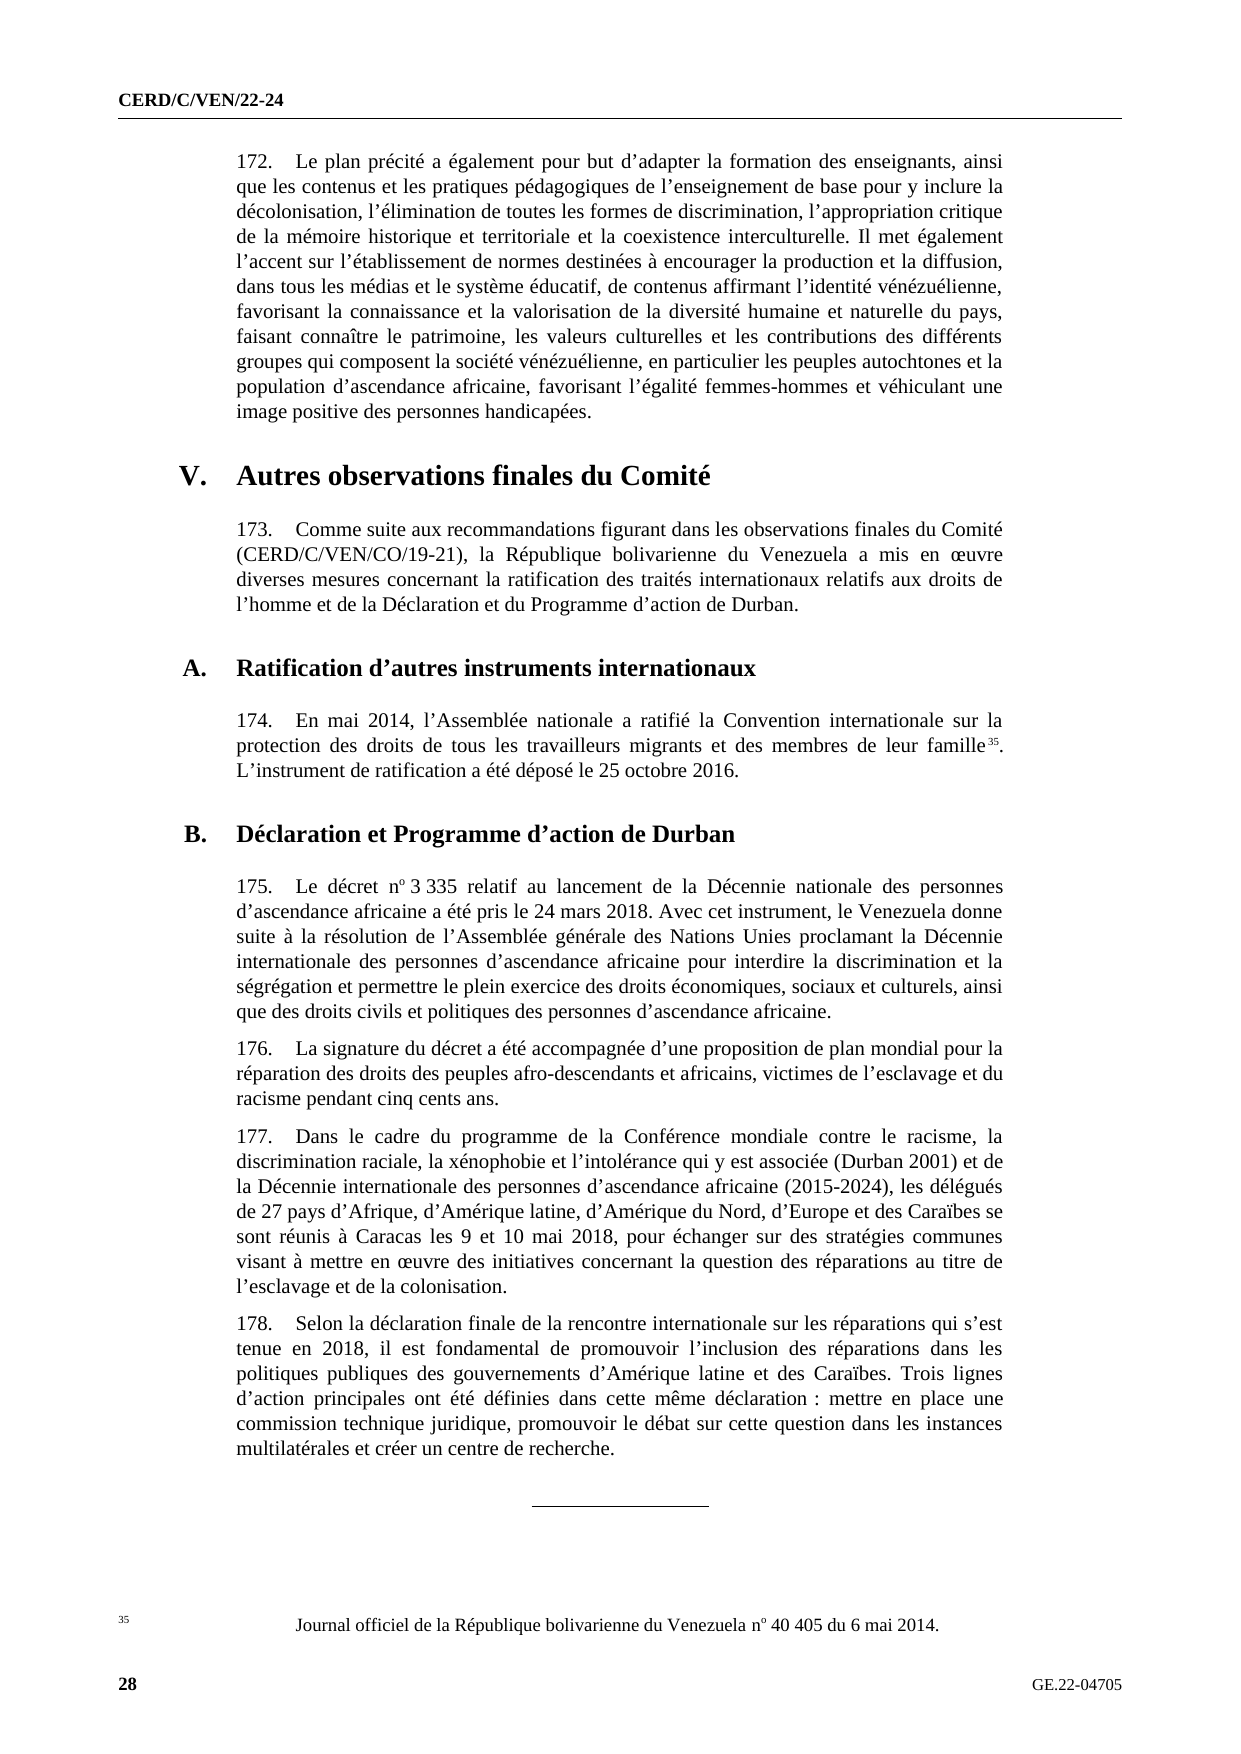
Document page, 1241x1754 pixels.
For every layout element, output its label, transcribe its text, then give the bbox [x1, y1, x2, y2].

text 177. Dans le cadre du programme de la Conférence mondiale contre le racisme, la discrimination raciale, la xénophobie et l’intolérance qui y est associée (Durban 2001) et de la Décennie internationale des personnes d’ascendance africaine (2015-2024), les délégués de 27 pays d’Afrique, d’Amérique latine, d’Amérique du Nord, d’Europe et des Caraïbes se sont réunis à Caracas les 9 et 10 mai 2018, pour échanger sur des stratégies communes visant à mettre en œuvre des initiatives concernant la question des réparations au titre de l’esclavage et de la colonisation. [236, 1123, 1004, 1298]
text 178. Selon la déclaration finale de la rencontre internationale sur les réparations qui s’est tenue en 2018, il est fondamental de promouvoir l’inclusion des réparations dans les politiques publiques des gouvernements d’Amérique latine et des Caraïbes. Trois lignes d’action principales ont été définies dans cette même déclaration : mettre en place une commission technique juridique, promouvoir le débat sur cette question dans les instances multilatérales et créer un centre de recherche. [236, 1310, 1004, 1460]
text 172. Le plan précité a également pour but d’adapter la formation des enseignants, ainsi que les contenus et les pratiques pédagogiques de l’enseignement de base pour y inclure la décolonisation, l’élimination de toutes les formes de discrimination, l’appropriation critique de la mémoire historique et territoriale et la coexistence interculturelle. Il met également l’accent sur l’établissement de normes destinées à encourager la production et la diffusion, dans tous les médias et le système éducatif, de contenus affirmant l’identité vénézuélienne, favorisant la connaissance et la valorisation de la diversité humaine et naturelle du pays, faisant connaître le patrimoine, les valeurs culturelles et les contributions des différents groupes qui composent la société vénézuélienne, en particulier les peuples autochtones et la population d’ascendance africaine, favorisant l’égalité femmes-hommes et véhiculant une image positive des personnes handicapées. [236, 148, 1004, 423]
text 175. Le décret no 3 335 relatif au lancement de la Décennie nationale des personnes d’ascendance africaine a été pris le 24 mars 2018. Avec cet instrument, le Venezuela donne suite à la résolution de l’Assemblée générale des Nations Unies proclamant la Décennie internationale des personnes d’ascendance africaine pour interdire la discrimination et la ségrégation et permettre le plein exercice des droits économiques, sociaux et culturels, ainsi que des droits civils et politiques des personnes d’ascendance africaine. [236, 873, 1004, 1023]
text A. Ratification d’autres instruments internationaux [118, 654, 1004, 682]
text 173. Comme suite aux recommandations figurant dans les observations finales du Comité (CERD/C/VEN/CO/19-21), la République bolivarienne du Venezuela a mis en œuvre diverses mesures concernant la ratification des traités internationaux relatifs aux droits de l’homme et de la Déclaration et du Programme d’action de Durban. [236, 516, 1004, 616]
text 176. La signature du décret a été accompagnée d’une proposition de plan mondial pour la réparation des droits des peuples afro-descendants et africains, victimes de l’esclavage et du racisme pendant cinq cents ans. [236, 1035, 1004, 1110]
text B. Déclaration et Programme d’action de Durban [118, 819, 1004, 848]
text V. Autres observations finales du Comité [118, 460, 1004, 491]
text 174. En mai 2014, l’Assemblée nationale a ratifié la Convention internationale sur la protection des droits de tous les travailleurs migrants et des membres de leur famille. L’instrument de ratification a été déposé le 25 octobre 2016. [236, 707, 1004, 782]
